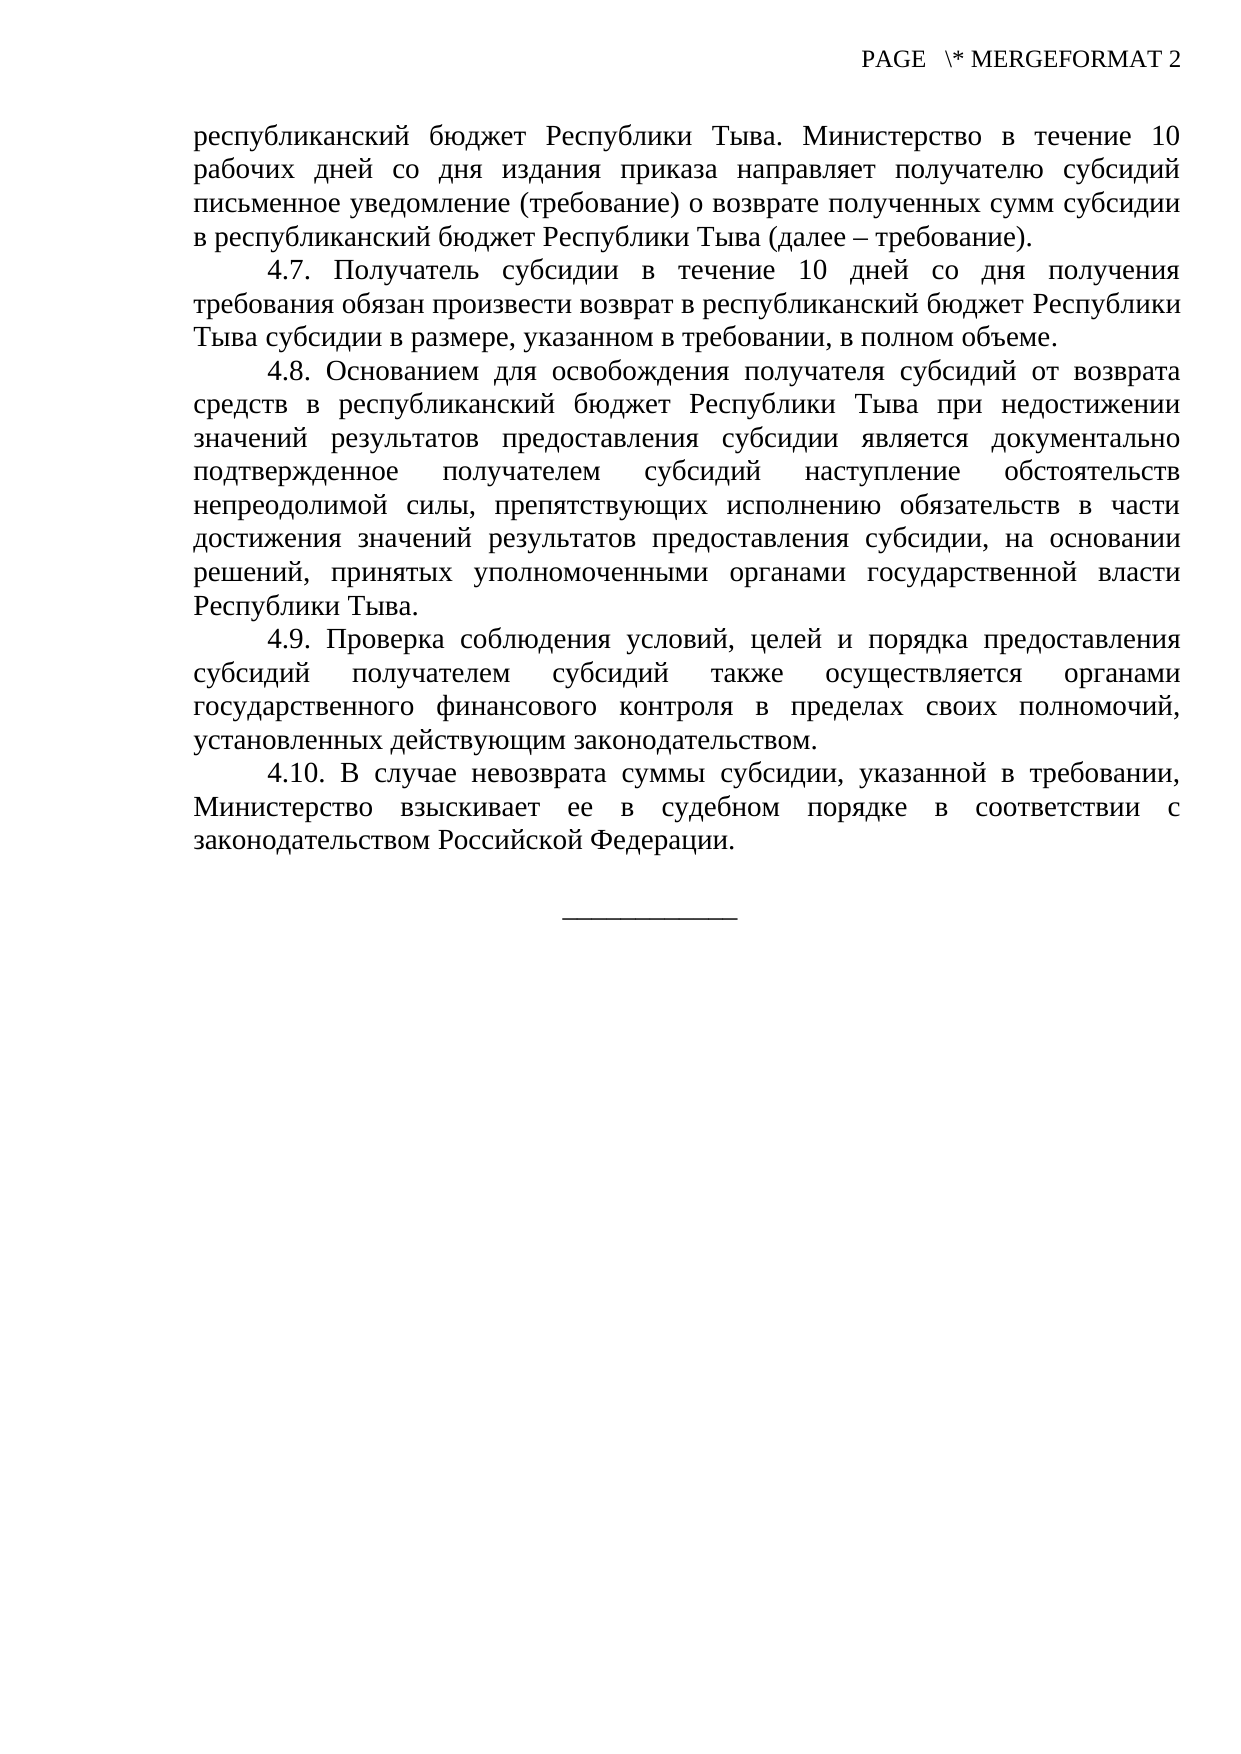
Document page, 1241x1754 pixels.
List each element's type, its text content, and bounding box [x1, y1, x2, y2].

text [193, 118, 1181, 252]
text ____________ [118, 889, 1181, 923]
text 4.9. Проверка соблюдения условий, целей и порядка предоставления субсидий получателем субсидий также осуществляется органами государственного финансового контроля в пределах своих полномочий, установленных действующим законодательством. [193, 621, 1181, 755]
text 4.8. Основанием для освобождения получателя субсидий от возврата средств в республиканский бюджет Республики Тыва при недостижении значений результатов предоставления субсидии является документально подтвержденное получателем субсидий наступление обстоятельств непреодолимой силы, препятствующих исполнению обязательств в части достижения значений результатов предоставления субсидии, на основании решений, принятых уполномоченными органами государственной власти Республики Тыва. [193, 353, 1181, 621]
text 4.7. Получатель субсидии в течение 10 дней со дня получения требования обязан произвести возврат в республиканский бюджет Республики Тыва субсидии в размере, указанном в требовании, в полном объеме. [193, 252, 1181, 353]
text 4.10. В случае невозврата суммы субсидии, указанной в требовании, Министерство взыскивает ее в судебном порядке в соответствии с законодательством Российской Федерации. [193, 755, 1181, 856]
